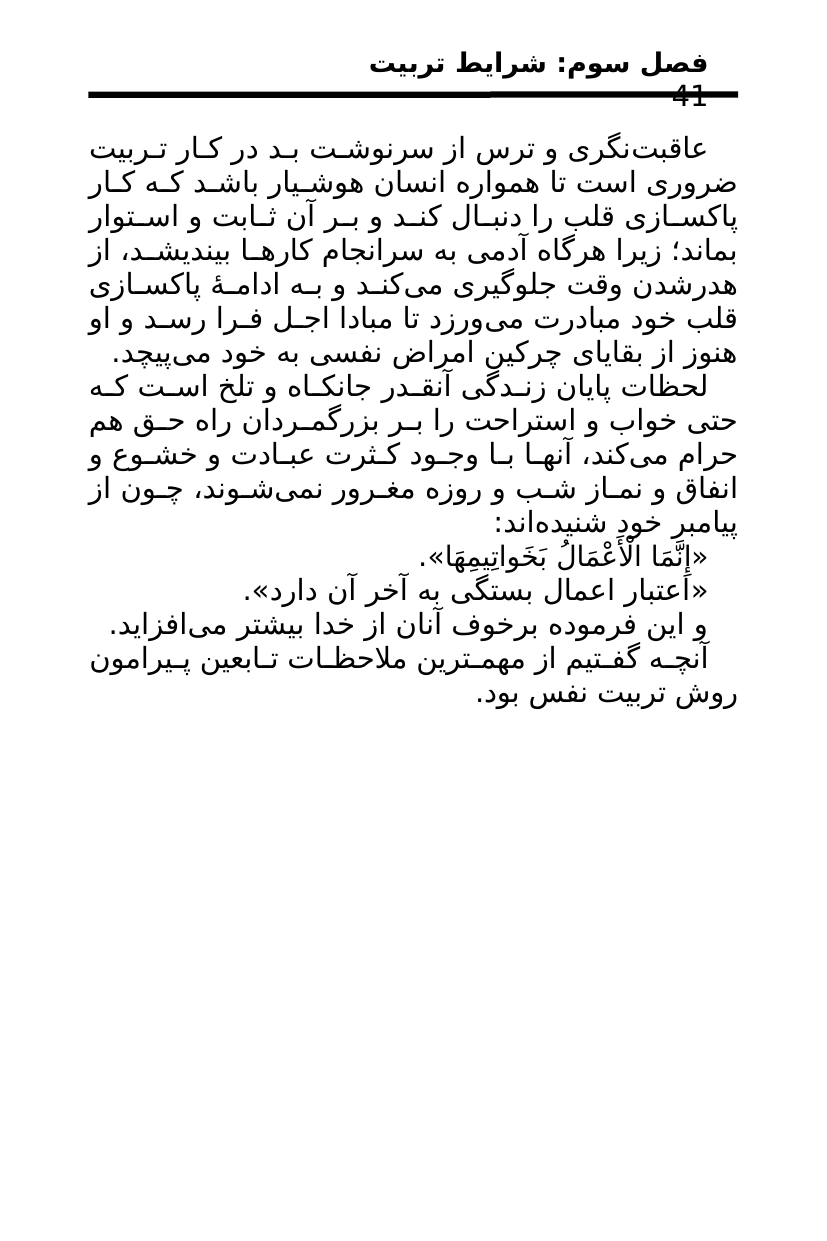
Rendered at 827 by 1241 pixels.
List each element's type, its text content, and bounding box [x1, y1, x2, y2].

text عاقبت‌نگری و ترس از سرنوشت بد در کار تربیت ضروری است تا همواره انسان هوشیار باشد که کار پاکسازی قلب را دنبال کند و بر آن ثابت و استوار بماند؛ زیرا هرگاه آدمی به سرانجام کارها بیندیشد، از هدرشدن وقت جلوگیری می‌کند و به ادامۀ پاکسازی قلب خود مبادرت می‌ورزد تا مبادا اجل فرا رسد و او هنوز از بقایای چرکین امراض نفسی به خود می‌پیچد. [89, 132, 738, 369]
text آنچه گفتیم از مهمترین ملاحظات تابعین پیرامون روش تربیت نفس بود. [89, 641, 738, 709]
text «إِنَّمَا الْأَعْمَالُ بَخَواتِيمِهَا». [89, 539, 738, 573]
text و این فرموده برخوف آنان از خدا بیشتر می‌افزاید. [89, 607, 738, 641]
text «اعتبار اعمال بستگی به آخر آن دارد». [89, 573, 738, 607]
text لحظات پایان زندگی آنقدر جانکاه و تلخ است که حتی خواب و استراحت را بر بزرگمردان راه حق هم حرام می‌کند، آنها با وجود کثرت عبادت و خشوع و انفاق و نماز شب و روزه مغرور نمی‌شوند، چون از پیامبر خود شنیده‌اند: [89, 369, 738, 539]
